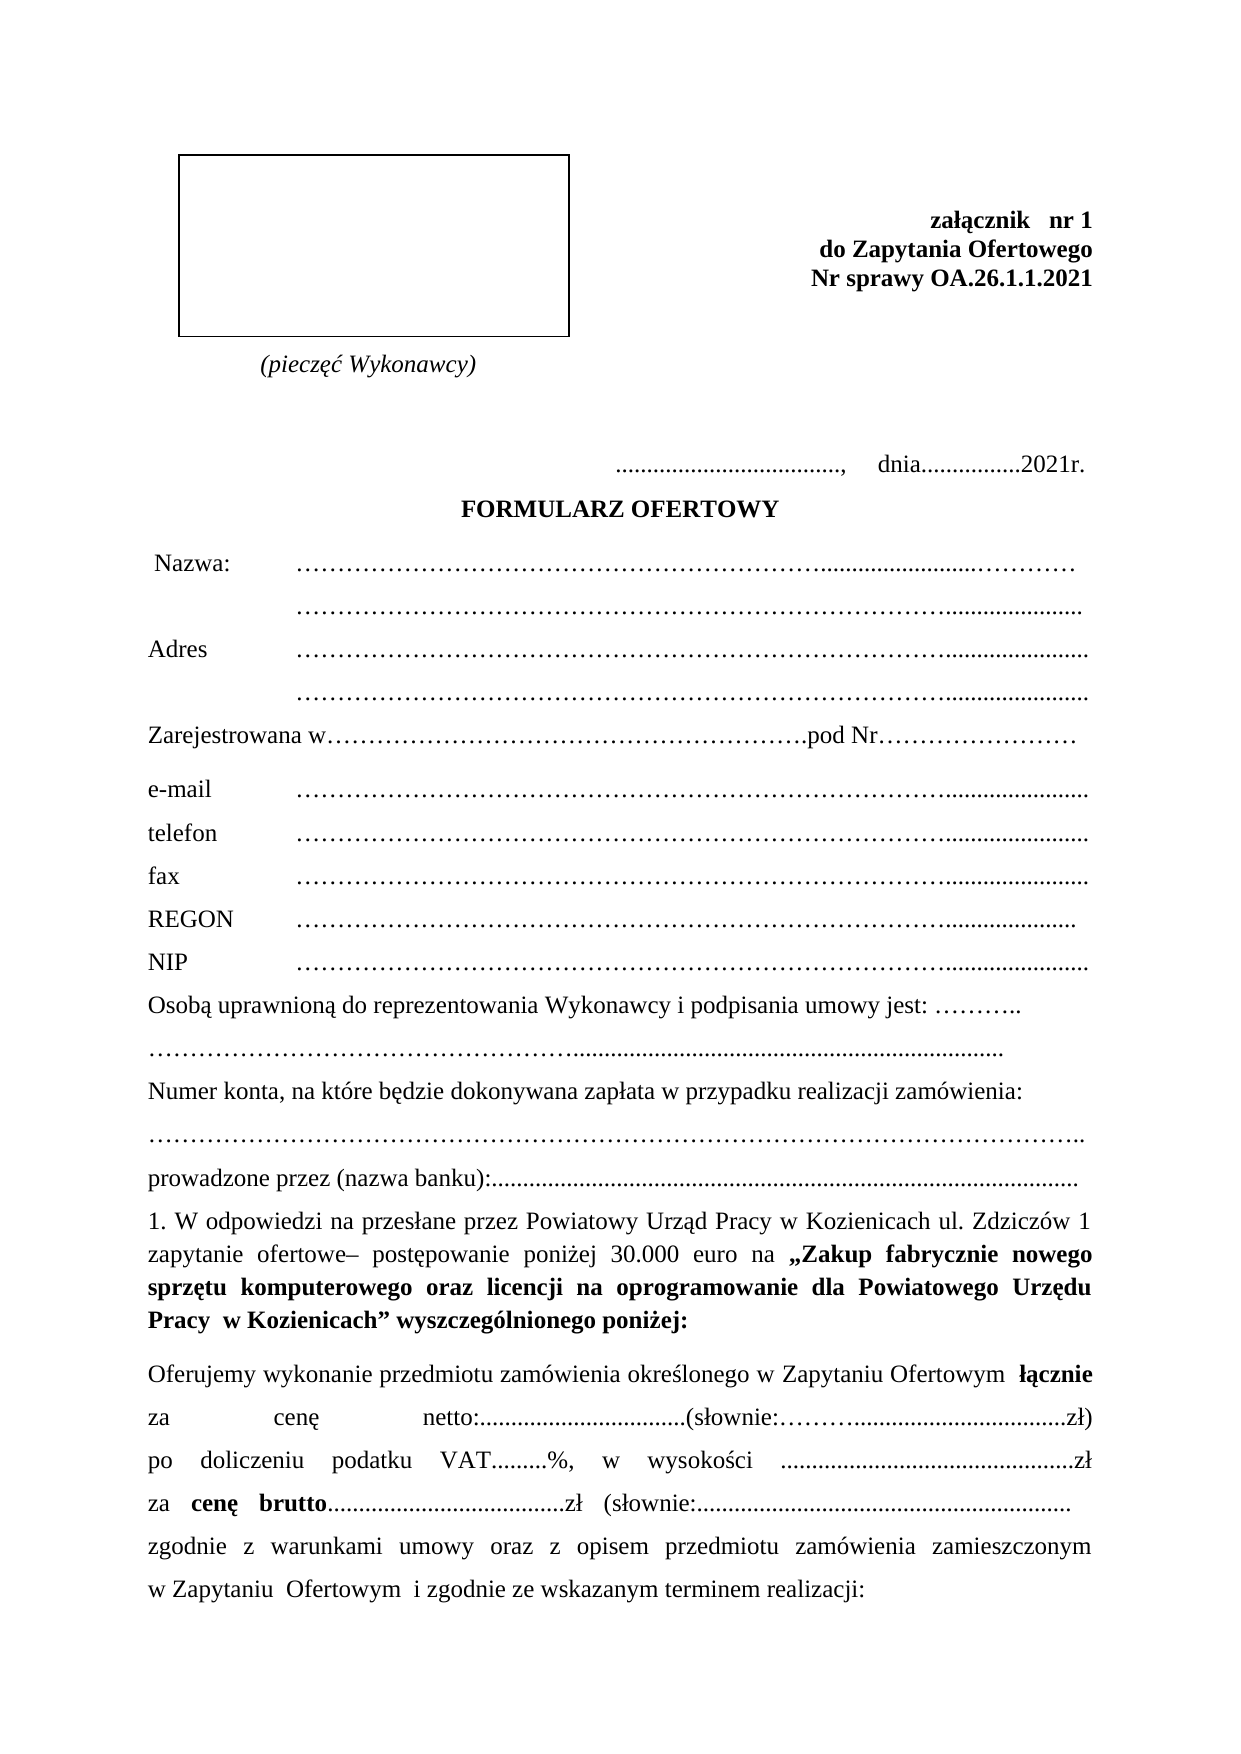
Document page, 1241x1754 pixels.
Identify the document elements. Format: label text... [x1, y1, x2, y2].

text ……………………………………………………………………....................... [148, 677, 1093, 706]
text Numer konta, na które będzie dokonywana zapłata w przypadku realizacji zamówienia: [148, 1076, 1093, 1105]
text załącznik nr 1 [570, 205, 1093, 234]
text ...................................., dnia................2021r. [516, 449, 1093, 477]
text do Zapytania Ofertowego [570, 234, 1093, 263]
text ………………………………………………………………………………………………….. prowadzone przez (nazwa banku):.............................................................................................. [148, 1119, 1093, 1191]
text FORMULARZ OFERTOWY [148, 494, 1093, 523]
text NIP ……………………………………………………………………....................... [148, 947, 1093, 976]
text (pieczęć Wykonawcy) [148, 349, 1093, 378]
text Zarejestrowana w………………………………………………….pod Nr…………………… [148, 721, 1093, 749]
text Nazwa: ……………………………………………………….........................………… [148, 548, 1093, 577]
text Nr sprawy OA.26.1.1.2021 [570, 263, 1093, 291]
text e-mail ……………………………………………………………………....................... [148, 774, 1093, 803]
text fax ……………………………………………………………………....................... [148, 861, 1093, 889]
text ……………………………………………………………………...................... [148, 591, 1093, 620]
text Adres ……………………………………………………………………....................... [148, 634, 1093, 663]
text REGON ……………………………………………………………………..................... [148, 904, 1093, 933]
text telefon ……………………………………………………………………....................... [148, 818, 1093, 846]
text Osobą uprawnioną do reprezentowania Wykonawcy i podpisania umowy jest: ………..……………………………………………..................................................................... [148, 990, 1093, 1062]
text Oferujemy wykonanie przedmiotu zamówienia określonego w Zapytaniu Ofertowym łącznie za cenę netto:.................................(słownie:………..................................zł) po doliczeniu podatku VAT.........%, w wysokości ...............................................zł za cenę brutto......................................zł (słownie:............................................................ zgodnie z warunkami umowy oraz z opisem przedmiotu zamówienia zamieszczonym w Zapytaniu Ofertowym i zgodnie ze wskazanym terminem realizacji: [148, 1359, 1093, 1603]
text 1. W odpowiedzi na przesłane przez Powiatowy Urząd Pracy w Kozienicach ul. Zdziczów 1 zapytanie ofertowe– postępowanie poniżej 30.000 euro na „Zakup fabrycznie nowego sprzętu komputerowego oraz licencji na oprogramowanie dla Powiatowego Urzędu Pracy w Kozienicach” wyszczególnionego poniżej: [148, 1206, 1093, 1333]
